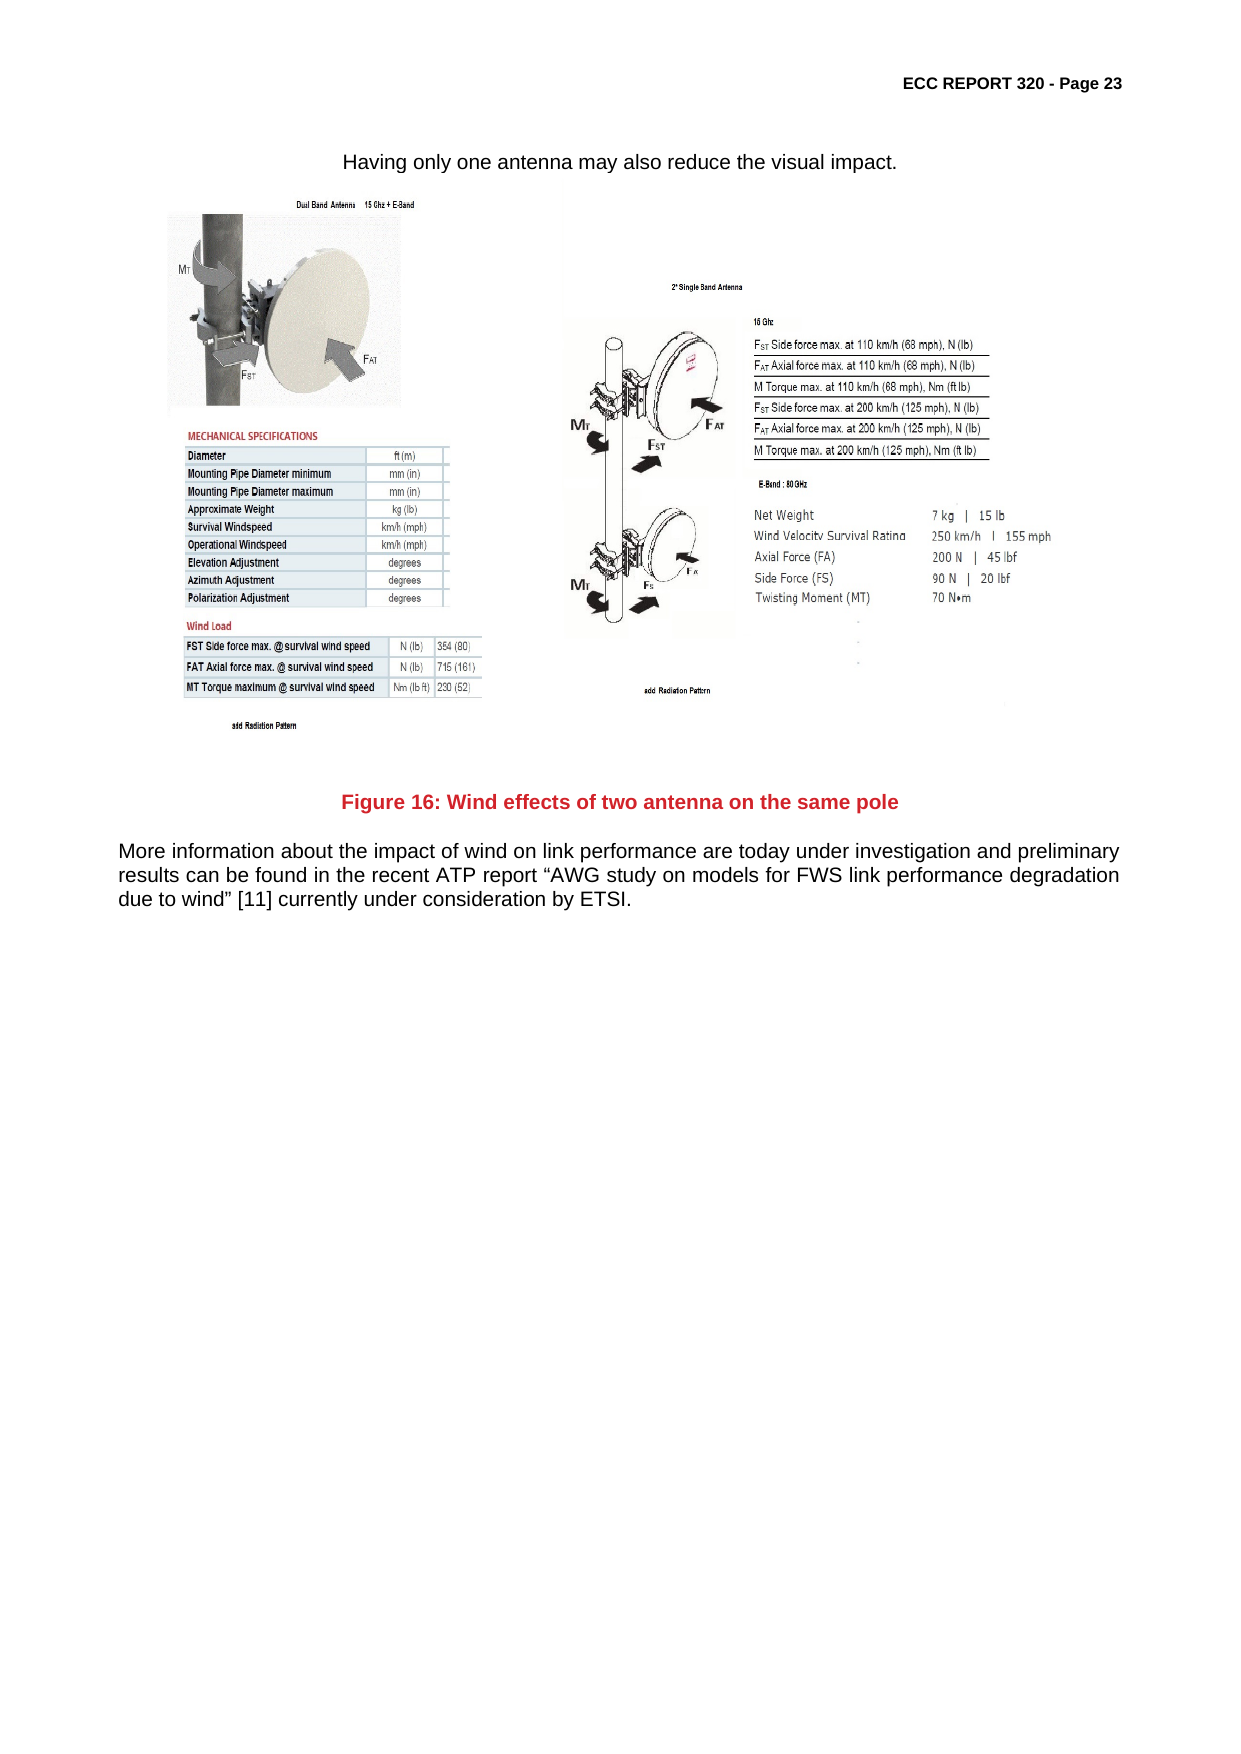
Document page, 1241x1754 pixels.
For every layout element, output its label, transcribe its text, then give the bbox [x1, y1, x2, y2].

text Figure 16: Wind effects of two antenna on the same pole [118, 790, 1122, 814]
text More information about the impact of wind on link performance are today under investigation and preliminary results can be found in the recent ATP report “AWG study on models for FWS link performance degradation due to wind” [9] currently under consideration by ETSI. [118, 839, 1122, 911]
picture [167, 173, 1073, 766]
